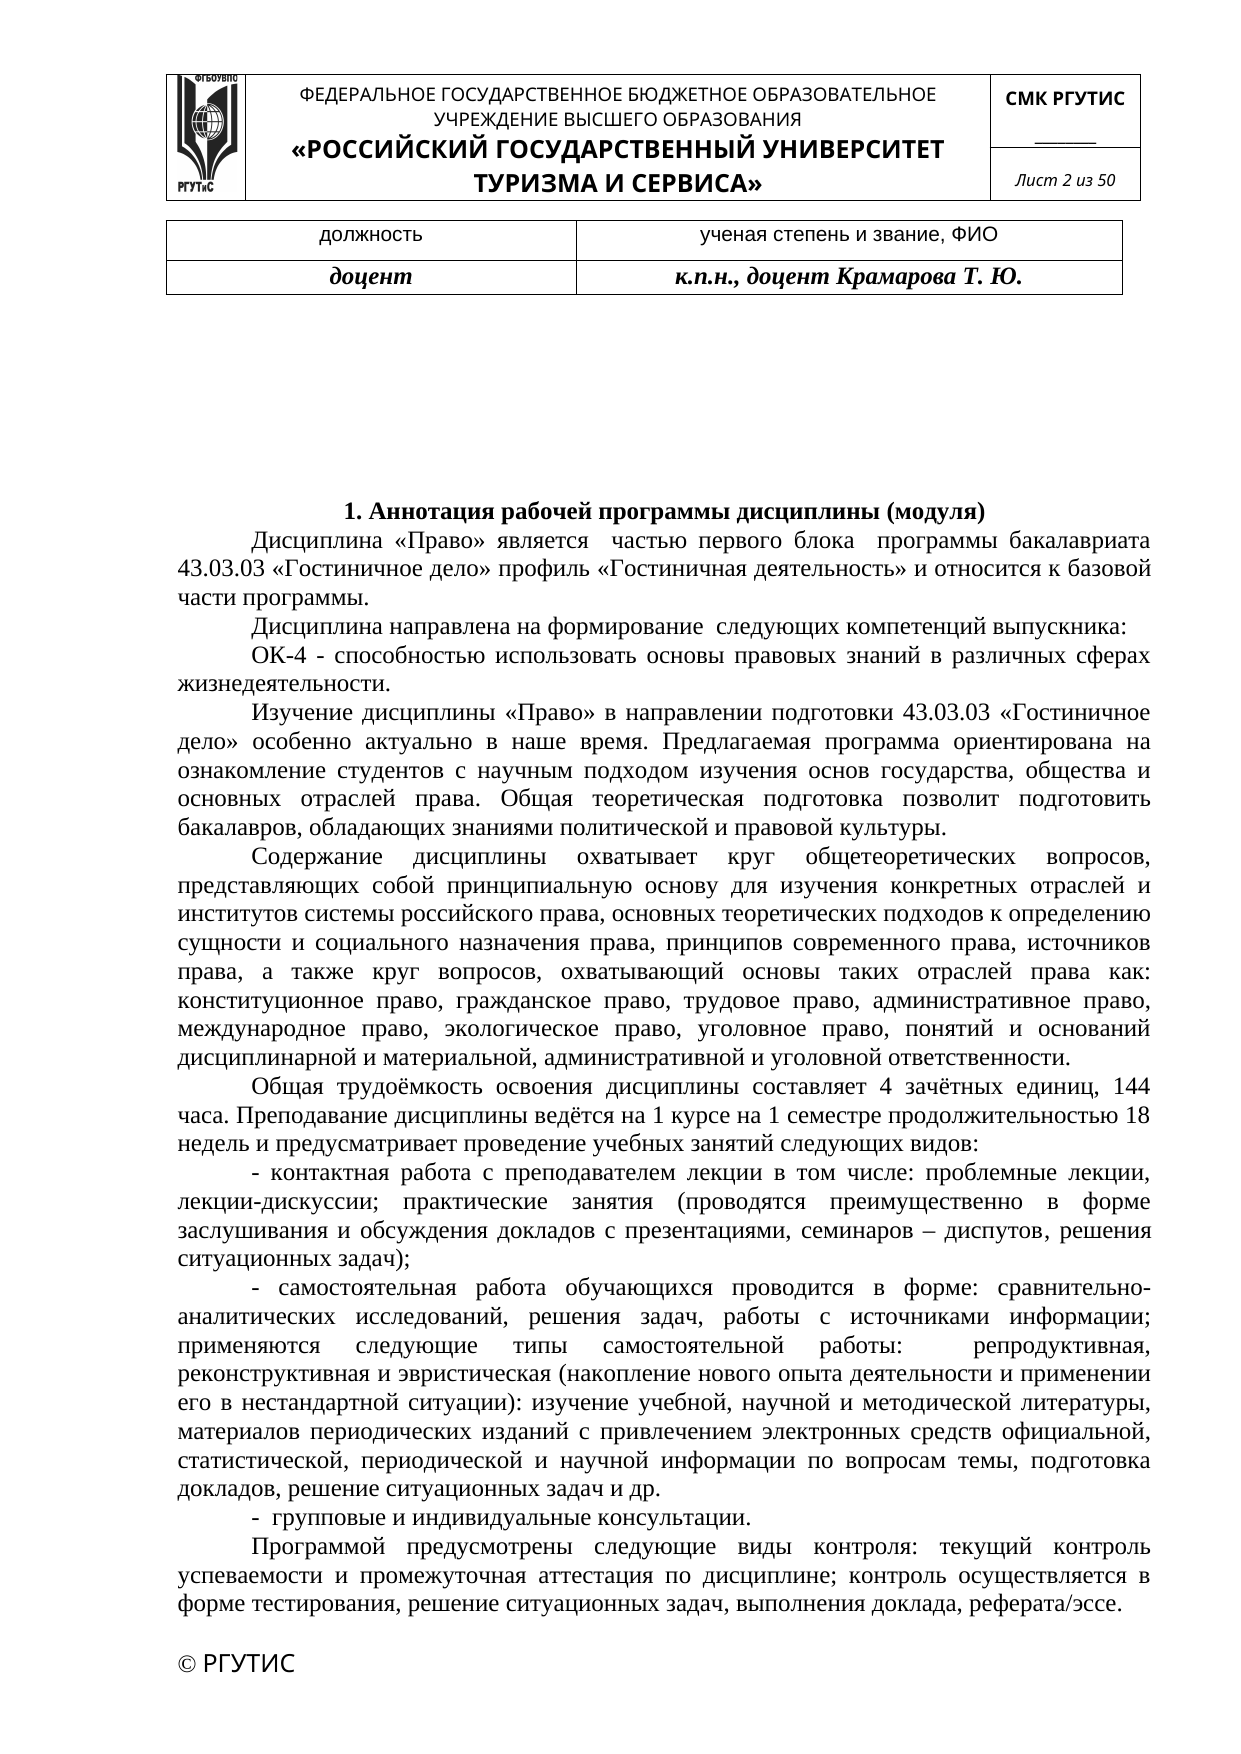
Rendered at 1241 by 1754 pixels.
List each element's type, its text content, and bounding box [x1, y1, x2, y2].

text - групповые и индивидуальные консультации. [177, 1502, 1152, 1531]
text Программой предусмотрены следующие виды контроля: текущий контроль успеваемости и промежуточная аттестация по дисциплине; контроль осуществляется в форме тестирования, решение ситуационных задач, выполнения доклада, реферата/эссе. [177, 1531, 1152, 1617]
text ОК-4 - способностью использовать основы правовых знаний в различных сферах жизнедеятельности. [177, 640, 1152, 697]
table_cell к.п.н., доцент Крамарова Т. Ю. [577, 261, 1122, 294]
picture [177, 75, 238, 192]
text - контактная работа с преподавателем лекции в том числе: проблемные лекции, лекции-дискуссии; практические занятия (проводятся преимущественно в форме заслушивания и обсуждения докладов с презентациями, семинаров – диспутов, решения ситуационных задач); [177, 1157, 1152, 1272]
table_cell доцент [167, 261, 576, 294]
table_header ученая степень и звание, ФИО [577, 221, 1122, 260]
text Изучение дисциплины «Право» в направлении подготовки 43.03.03 «Гостиничное дело» особенно актуально в наше время. Предлагаемая программа ориентирована на ознакомление студентов с научным подходом изучения основ государства, общества и основных отраслей права. Общая теоретическая подготовка позволит подготовить бакалавров, обладающих знаниями политической и правовой культуры. [177, 697, 1152, 841]
text Дисциплина направлена на формирование следующих компетенций выпускника: [177, 611, 1152, 640]
text Общая трудоёмкость освоения дисциплины составляет 4 зачётных единиц, 144 часа. Преподавание дисциплины ведётся на 1 курсе на 1 семестре продолжительностью 18 недель и предусматривает проведение учебных занятий следующих видов: [177, 1071, 1152, 1157]
text Содержание дисциплины охватывает круг общетеоретических вопросов, представляющих собой принципиальную основу для изучения конкретных отраслей и институтов системы российского права, основных теоретических подходов к определению сущности и социального назначения права, принципов современного права, источников права, а также круг вопросов, охватывающий основы таких отраслей права как: конституционное право, гражданское право, трудовое право, административное право, международное право, экологическое право, уголовное право, понятий и оснований дисциплинарной и материальной, административной и уголовной ответственности. [177, 841, 1152, 1071]
text Дисциплина «Право» является частью первого блока программы бакалавриата 43.03.03 «Гостиничное дело» профиль «Гостиничная деятельность» и относится к базовой части программы. [177, 525, 1152, 611]
text - самостоятельная работа обучающихся проводится в форме: сравнительно-аналитических исследований, решения задач, работы с источниками информации; применяются следующие типы самостоятельной работы: репродуктивная, реконструктивная и эвристическая (накопление нового опыта деятельности и применении его в нестандартной ситуации): изучение учебной, научной и методической литературы, материалов периодических изданий с привлечением электронных средств официальной, статистической, периодической и научной информации по вопросам темы, подготовка докладов, решение ситуационных задач и др. [177, 1272, 1152, 1502]
text 1. Аннотация рабочей программы дисциплины (модуля) [177, 496, 1152, 525]
table_header должность [167, 221, 576, 260]
